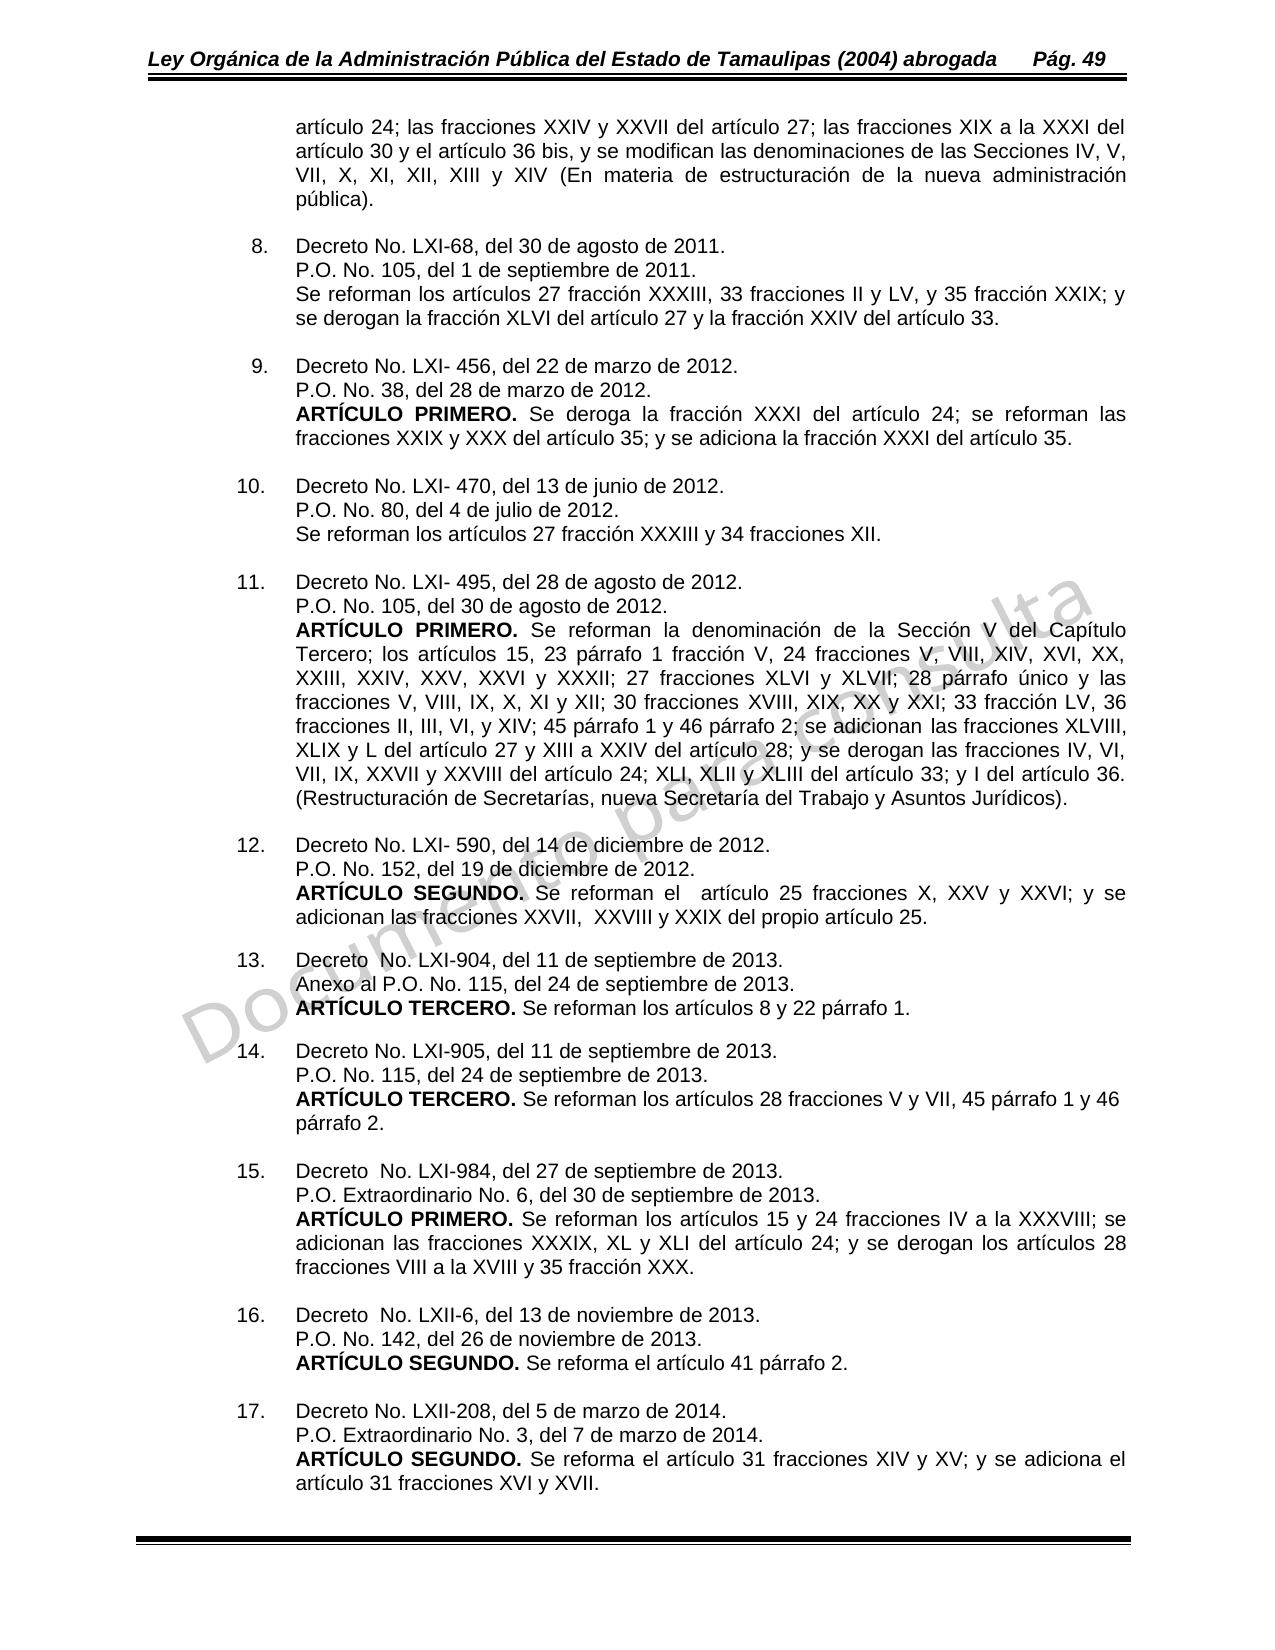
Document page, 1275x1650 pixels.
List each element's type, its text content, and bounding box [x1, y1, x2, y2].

text P.O. Extraordinario No. 3, del 7 de marzo de 2014. [116, 1423, 1127, 1447]
text ARTÍCULO SEGUNDO. Se reforma el artículo 41 párrafo 2. [295, 1351, 1127, 1375]
text 17. Decreto No. LXII-208, del 5 de marzo de 2014. [236, 1399, 1127, 1423]
text P.O. No. 80, del 4 de julio de 2012. [148, 498, 1127, 522]
text P.O. No. 105, del 1 de septiembre de 2011. [295, 258, 1127, 282]
text P.O. Extraordinario No. 6, del 30 de septiembre de 2013. [148, 1183, 1127, 1207]
text P.O. No. 142, del 26 de noviembre de 2013. [281, 1327, 1127, 1351]
text 16. Decreto No. LXII-6, del 13 de noviembre de 2013. [236, 1303, 1127, 1327]
text Se reforman los artículos 27 fracción XXXIII, 33 fracciones II y LV, y 35 fracción XXIX; y se derogan la fracción XLVI del artículo 27 y la fracción XXIV del artículo 33. [295, 282, 1127, 330]
text ARTÍCULO SEGUNDO. Se reforman el artículo 25 fracciones X, XXV y XXVI; y se adicionan las fracciones XXVII, XXVIII y XXIX del propio artículo 25. [295, 881, 1127, 929]
text 10. Decreto No. LXI- 470, del 13 de junio de 2012. [236, 474, 1127, 498]
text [295, 114, 1127, 210]
text 15. Decreto No. LXI-984, del 27 de septiembre de 2013. [236, 1159, 1127, 1183]
text Anexo al P.O. No. 115, del 24 de septiembre de 2013. [148, 972, 1127, 996]
text ARTÍCULO PRIMERO. Se deroga la fracción XXXI del artículo 24; se reforman las fracciones XXIX y XXX del artículo 35; y se adiciona la fracción XXXI del artículo 35. [295, 402, 1127, 450]
text P.O. No. 115, del 24 de septiembre de 2013. [148, 1063, 1127, 1087]
text P.O. No. 38, del 28 de marzo de 2012. [148, 378, 1127, 402]
text ARTÍCULO TERCERO. Se reforman los artículos 28 fracciones V y VII, 45 párrafo 1 y 46 párrafo 2. [295, 1087, 1127, 1135]
text 13. Decreto No. LXI-904, del 11 de septiembre de 2013. [236, 948, 1127, 972]
text 12. Decreto No. LXI- 590, del 14 de diciembre de 2012. [236, 833, 1127, 857]
text 8. Decreto No. LXI-68, del 30 de agosto de 2011. [251, 234, 1127, 258]
text P.O. No. 152, del 19 de diciembre de 2012. [221, 857, 1127, 881]
text 14. Decreto No. LXI-905, del 11 de septiembre de 2013. [236, 1039, 1127, 1063]
text P.O. No. 105, del 30 de agosto de 2012. [148, 594, 1127, 618]
text 9. Decreto No. LXI- 456, del 22 de marzo de 2012. [251, 354, 1127, 378]
text Se reforman los artículos 27 fracción XXXIII y 34 fracciones XII. [148, 522, 1127, 546]
text 11. Decreto No. LXI- 495, del 28 de agosto de 2012. [236, 570, 1127, 594]
text ARTÍCULO PRIMERO. Se reforman la denominación de la Sección V del Capítulo Tercero; los artículos 15, 23 párrafo 1 fracción V, 24 fracciones V, VIII, XIV, XVI, XX, XXIII, XXIV, XXV, XXVI y XXXII; 27 fracciones XLVI y XLVII; 28 párrafo único y las fracciones V, VIII, IX, X, XI y XII; 30 fracciones XVIII, XIX, XX y XXI; 33 fracción LV, 36 fracciones II, III, VI, y XIV; 45 párrafo 1 y 46 párrafo 2; se adicionan las fracciones XLVIII, XLIX y L del artículo 27 y XIII a XXIV del artículo 28; y se derogan las fracciones IV, VI, VII, IX, XXVII y XXVIII del artículo 24; XLI, XLII y XLIII del artículo 33; y I del artículo 36. (Restructuración de Secretarías, nueva Secretaría del Trabajo y Asuntos Jurídicos). [295, 618, 1127, 809]
text ARTÍCULO PRIMERO. Se reforman los artículos 15 y 24 fracciones IV a la XXXVIII; se adicionan las fracciones XXXIX, XL y XLI del artículo 24; y se derogan los artículos 28 fracciones VIII a la XVIII y 35 fracción XXX. [295, 1207, 1127, 1279]
text ARTÍCULO TERCERO. Se reforman los artículos 8 y 22 párrafo 1. [221, 996, 1127, 1020]
text ARTÍCULO SEGUNDO. Se reforma el artículo 31 fracciones XIV y XV; y se adiciona el artículo 31 fracciones XVI y XVII. [295, 1447, 1127, 1494]
